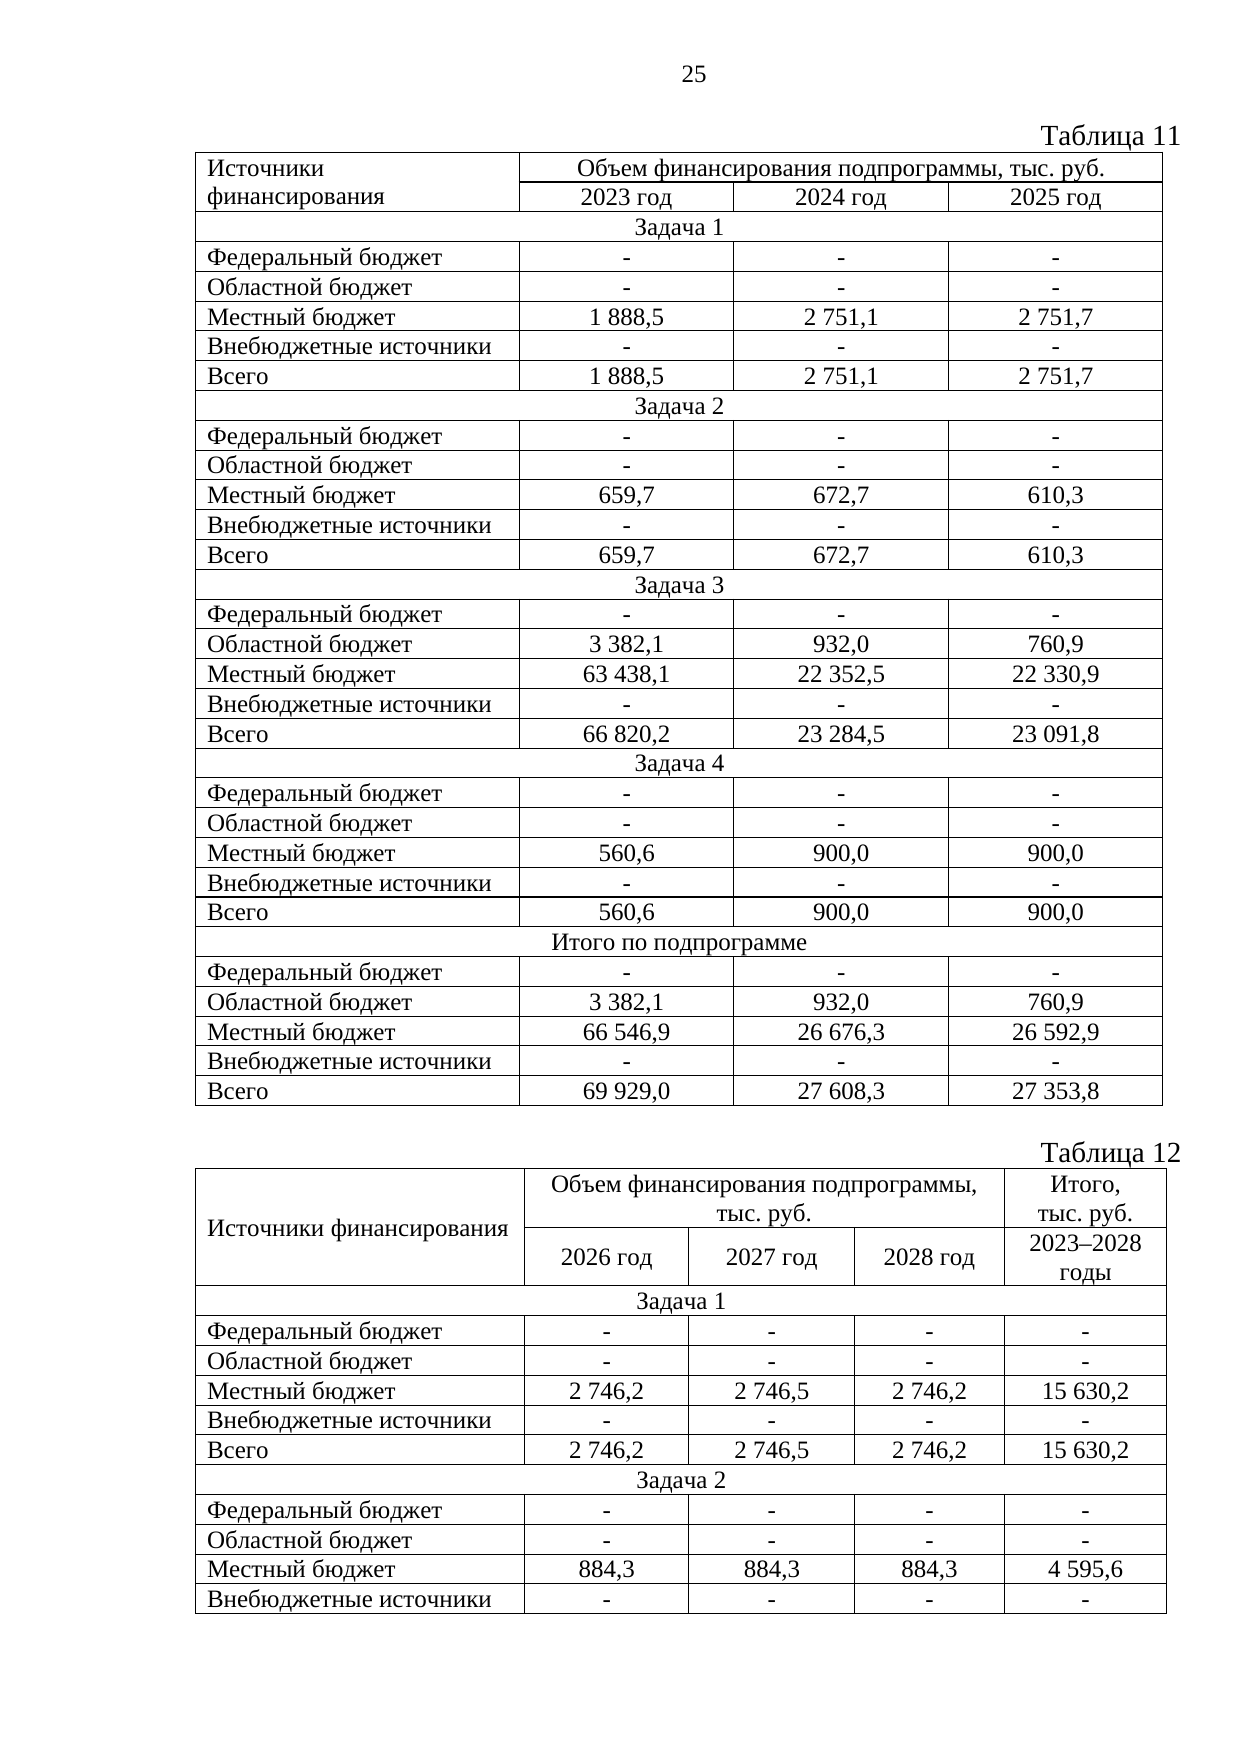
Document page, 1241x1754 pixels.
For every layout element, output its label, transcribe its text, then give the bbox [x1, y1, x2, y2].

table_cell - [525, 1525, 688, 1553]
table_cell 15 630,2 [1005, 1435, 1166, 1464]
table_cell - [734, 331, 948, 360]
table_cell 23 284,5 [734, 719, 948, 747]
table_cell - [520, 331, 733, 360]
table_cell Областной бюджет [196, 629, 519, 658]
table_cell - [734, 600, 948, 628]
table_cell - [949, 272, 1162, 301]
table_cell - [1005, 1406, 1166, 1434]
table_cell Всего [196, 540, 519, 569]
table_cell Задача 3 [196, 570, 1162, 598]
table_cell - [1005, 1525, 1166, 1553]
table_cell 884,3 [525, 1555, 688, 1583]
table_cell Внебюджетные источники [196, 868, 519, 896]
table_header Объем финансирования подпрограммы, тыс. руб. [520, 153, 1162, 181]
table_cell - [949, 957, 1162, 986]
table_cell - [520, 242, 733, 271]
table_cell 3 382,1 [520, 629, 733, 658]
table_cell Задача 2 [196, 391, 1162, 420]
table_cell - [734, 451, 948, 479]
table_cell - [689, 1406, 854, 1434]
table_cell 884,3 [689, 1555, 854, 1583]
table_cell 900,0 [949, 898, 1162, 926]
table_cell - [689, 1584, 854, 1613]
table_cell 884,3 [855, 1555, 1004, 1583]
table_cell - [734, 272, 948, 301]
table_cell Задача 1 [196, 212, 1162, 241]
table_cell Внебюджетные источники [196, 1046, 519, 1075]
table_cell Местный бюджет [196, 659, 519, 688]
table_cell - [1005, 1584, 1166, 1613]
text Таблица 11 [207, 118, 1181, 152]
table_cell - [949, 331, 1162, 360]
table_cell - [855, 1584, 1004, 1613]
table_cell Внебюджетные источники [196, 1406, 524, 1434]
table_cell - [949, 600, 1162, 628]
table_cell Всего [196, 1435, 524, 1464]
table_cell - [1005, 1316, 1166, 1345]
table_cell 2 751,7 [949, 361, 1162, 390]
table_cell - [734, 957, 948, 986]
table_cell 66 546,9 [520, 1017, 733, 1045]
table_cell Областной бюджет [196, 272, 519, 301]
table_cell Федеральный бюджет [196, 1495, 524, 1524]
table_cell 27 353,8 [949, 1076, 1162, 1105]
table_cell Федеральный бюджет [196, 778, 519, 807]
table_cell 15 630,2 [1005, 1376, 1166, 1404]
table_cell 2028 год [855, 1228, 1004, 1285]
table_cell 3 382,1 [520, 987, 733, 1016]
table_cell 900,0 [734, 898, 948, 926]
table_cell 760,9 [949, 987, 1162, 1016]
table_cell - [949, 778, 1162, 807]
table_header Объем финансирования подпрограммы, тыс. руб. [525, 1169, 1004, 1227]
table_header Источники финансирования [196, 1169, 524, 1285]
table_cell 610,3 [949, 540, 1162, 569]
table_cell - [1005, 1495, 1166, 1524]
table_cell - [949, 689, 1162, 718]
table_cell - [689, 1525, 854, 1553]
table_cell - [520, 272, 733, 301]
table_cell 69 929,0 [520, 1076, 733, 1105]
table_cell Всего [196, 719, 519, 747]
table_cell - [855, 1316, 1004, 1345]
table_cell - [520, 778, 733, 807]
table_cell - [949, 451, 1162, 479]
table_cell - [520, 510, 733, 539]
table_cell - [734, 868, 948, 896]
table_cell - [949, 242, 1162, 271]
table_header Источники финансирования [196, 153, 519, 211]
table_cell Местный бюджет [196, 480, 519, 509]
table_cell 2023–2028 годы [1005, 1228, 1166, 1285]
table_cell - [949, 1046, 1162, 1075]
table_cell Задача 2 [196, 1465, 1166, 1494]
table_cell 27 608,3 [734, 1076, 948, 1105]
table_cell 760,9 [949, 629, 1162, 658]
table_cell 2 746,2 [855, 1376, 1004, 1404]
table_cell Задача 4 [196, 749, 1162, 777]
table_cell - [734, 808, 948, 837]
table_cell Местный бюджет [196, 1017, 519, 1045]
table_cell 659,7 [520, 480, 733, 509]
table_cell - [689, 1316, 854, 1345]
table_cell Всего [196, 361, 519, 390]
table_cell - [855, 1406, 1004, 1434]
table_cell Областной бюджет [196, 808, 519, 837]
table_cell - [520, 957, 733, 986]
table_cell - [734, 778, 948, 807]
table_cell - [520, 600, 733, 628]
table_cell 900,0 [734, 838, 948, 867]
table_cell Внебюджетные источники [196, 331, 519, 360]
table_cell - [949, 808, 1162, 837]
table_cell - [525, 1316, 688, 1345]
table_cell 23 091,8 [949, 719, 1162, 747]
table_cell 66 820,2 [520, 719, 733, 747]
table_cell Федеральный бюджет [196, 957, 519, 986]
table_cell - [734, 689, 948, 718]
table_cell Задача 1 [196, 1286, 1166, 1315]
table_cell 26 592,9 [949, 1017, 1162, 1045]
table_cell 2027 год [689, 1228, 854, 1285]
table_cell - [734, 242, 948, 271]
table_cell 2 751,1 [734, 361, 948, 390]
table_cell Местный бюджет [196, 1376, 524, 1404]
table_cell - [689, 1346, 854, 1375]
table_cell 2 746,2 [525, 1435, 688, 1464]
table_cell - [525, 1406, 688, 1434]
table_cell 2 746,5 [689, 1376, 854, 1404]
table_cell 560,6 [520, 838, 733, 867]
table_cell Местный бюджет [196, 838, 519, 867]
table_cell - [689, 1495, 854, 1524]
table_cell Внебюджетные источники [196, 510, 519, 539]
table_header Итого, тыс. руб. [1005, 1169, 1166, 1227]
table_cell 2 751,1 [734, 302, 948, 330]
table_cell 2 746,2 [855, 1435, 1004, 1464]
table_cell Всего [196, 898, 519, 926]
table_cell 610,3 [949, 480, 1162, 509]
table_cell Областной бюджет [196, 1525, 524, 1553]
table_cell - [525, 1584, 688, 1613]
table_cell 1 888,5 [520, 361, 733, 390]
table_cell - [520, 451, 733, 479]
table_cell 26 676,3 [734, 1017, 948, 1045]
table_cell Областной бюджет [196, 451, 519, 479]
table_cell Внебюджетные источники [196, 1584, 524, 1613]
table_cell Федеральный бюджет [196, 242, 519, 271]
table_cell Итого по подпрограмме [196, 927, 1162, 956]
table_cell - [520, 868, 733, 896]
table_cell - [520, 421, 733, 449]
table_cell 22 352,5 [734, 659, 948, 688]
table_cell 900,0 [949, 838, 1162, 867]
table_cell - [855, 1495, 1004, 1524]
table_cell - [525, 1346, 688, 1375]
table_cell 2 746,2 [525, 1376, 688, 1404]
table_cell - [520, 1046, 733, 1075]
table_cell 4 595,6 [1005, 1555, 1166, 1583]
table_cell - [525, 1495, 688, 1524]
table_cell 932,0 [734, 987, 948, 1016]
table_cell Местный бюджет [196, 302, 519, 330]
table_cell Местный бюджет [196, 1555, 524, 1583]
table_cell Федеральный бюджет [196, 421, 519, 449]
table_cell - [1005, 1346, 1166, 1375]
table_cell Областной бюджет [196, 987, 519, 1016]
table_cell 2 751,7 [949, 302, 1162, 330]
table_cell 659,7 [520, 540, 733, 569]
table_cell - [949, 510, 1162, 539]
table_cell - [520, 689, 733, 718]
table_cell - [734, 510, 948, 539]
table_cell 932,0 [734, 629, 948, 658]
table_cell 2 746,5 [689, 1435, 854, 1464]
table_cell Всего [196, 1076, 519, 1105]
table_cell - [855, 1346, 1004, 1375]
table_cell - [949, 868, 1162, 896]
table_cell 2026 год [525, 1228, 688, 1285]
table_cell - [734, 421, 948, 449]
table_cell 560,6 [520, 898, 733, 926]
table_cell - [949, 421, 1162, 449]
table_cell - [520, 808, 733, 837]
table_cell 1 888,5 [520, 302, 733, 330]
table_cell 672,7 [734, 480, 948, 509]
table_cell Федеральный бюджет [196, 600, 519, 628]
table_cell - [734, 1046, 948, 1075]
table_cell Внебюджетные источники [196, 689, 519, 718]
table_cell Областной бюджет [196, 1346, 524, 1375]
table_cell 2024 год [734, 183, 948, 211]
table_cell - [855, 1525, 1004, 1553]
table_cell 63 438,1 [520, 659, 733, 688]
text Таблица 12 [207, 1135, 1181, 1168]
table_cell 2025 год [949, 183, 1162, 211]
table_cell 22 330,9 [949, 659, 1162, 688]
table_cell Федеральный бюджет [196, 1316, 524, 1345]
table_cell 2023 год [520, 183, 733, 211]
table_cell 672,7 [734, 540, 948, 569]
